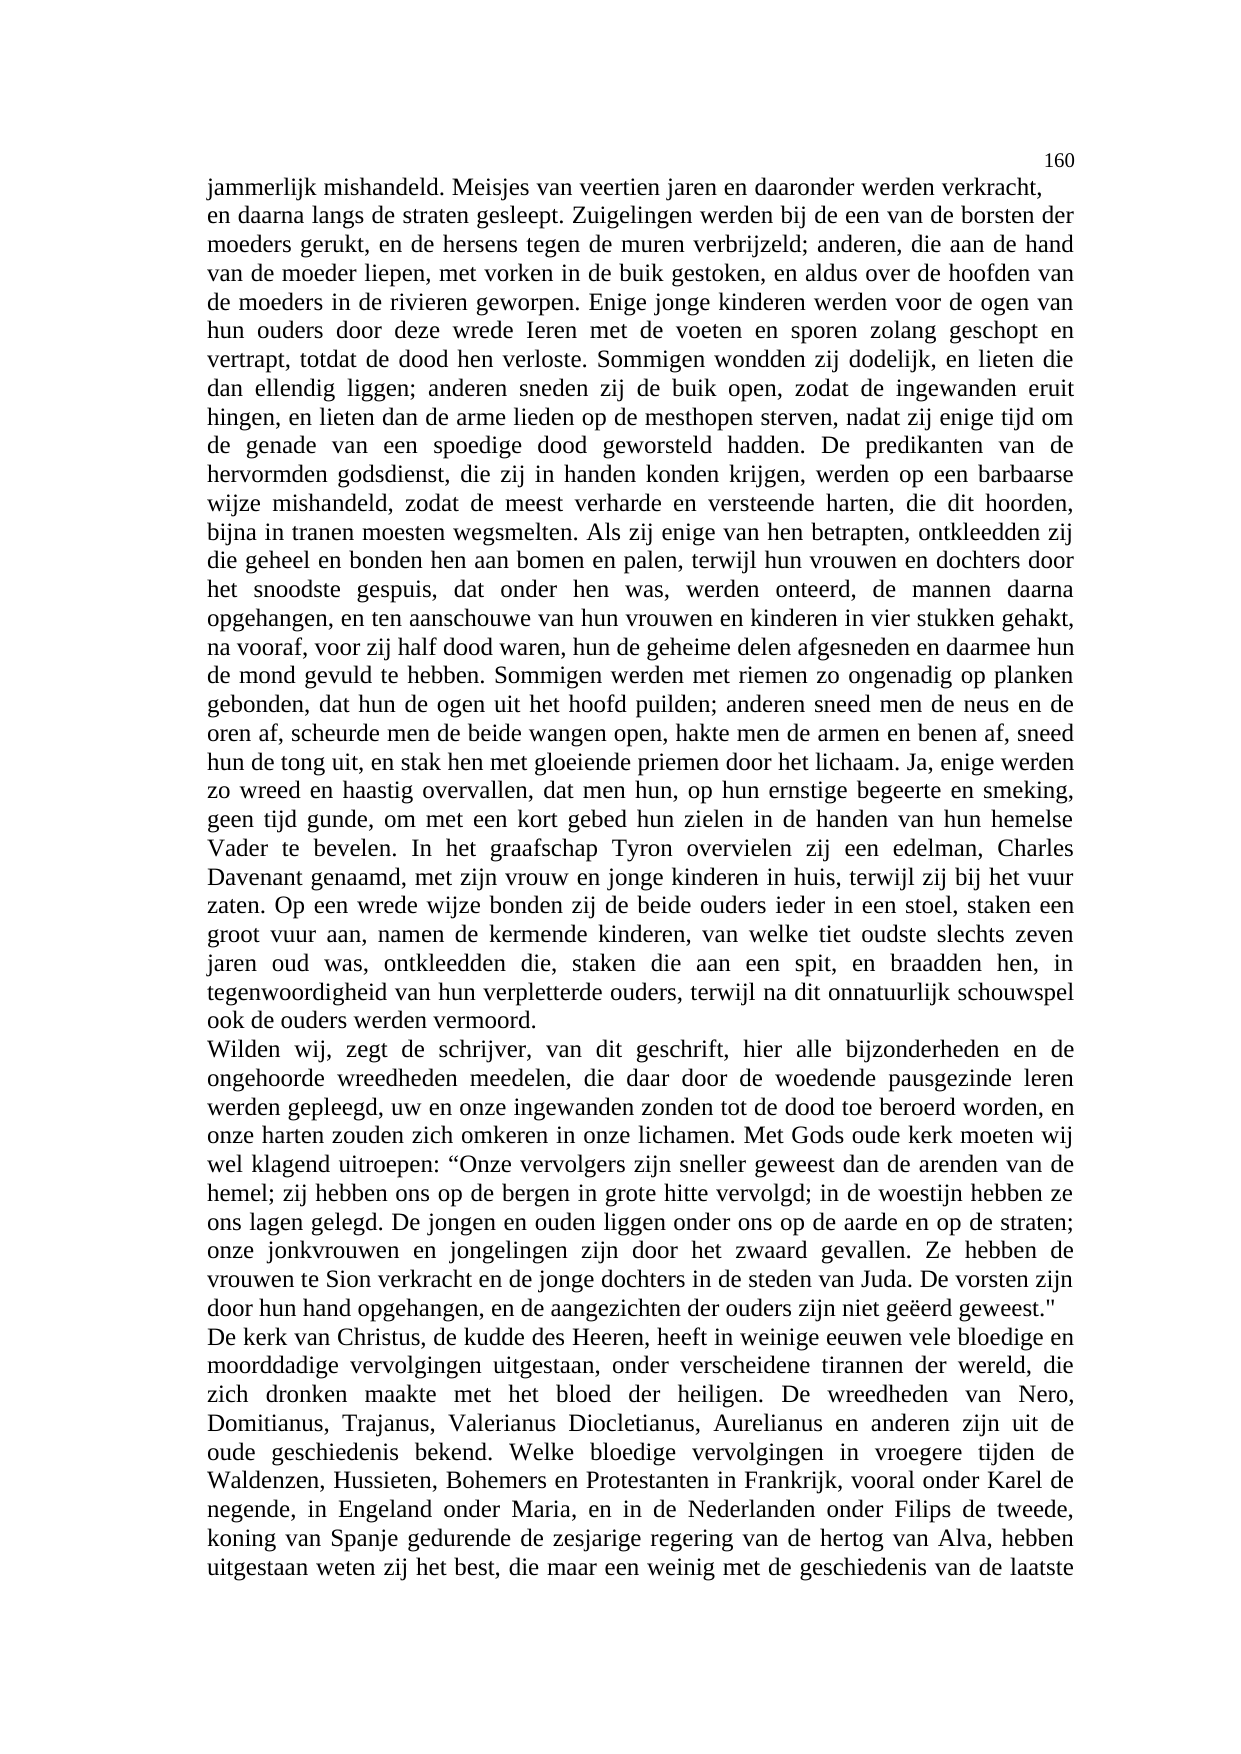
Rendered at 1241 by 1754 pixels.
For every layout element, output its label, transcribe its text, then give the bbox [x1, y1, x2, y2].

text Wilden wij, zegt de schrijver, van dit geschrift, hier alle bijzonderheden en de ongehoorde wreedheden meedelen, die daar door de woedende pausgezinde leren werden gepleegd, uw en onze ingewanden zonden tot de dood toe beroerd worden, en onze harten zouden zich omkeren in onze lichamen. Met Gods oude kerk moeten wij wel klagend uitroepen: “Onze vervolgers zijn sneller geweest dan de arenden van de hemel; zij hebben ons op de bergen in grote hitte vervolgd; in de woestijn hebben ze ons lagen gelegd. De jongen en ouden liggen onder ons op de aarde en op de straten; onze jonkvrouwen en jongelingen zijn door het zwaard gevallen. Ze hebben de vrouwen te Sion verkracht en de jonge dochters in de steden van Juda. De vorsten zijn door hun hand opgehangen, en de aangezichten der ouders zijn niet geëerd geweest." [207, 1034, 1075, 1322]
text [207, 1322, 1075, 1581]
